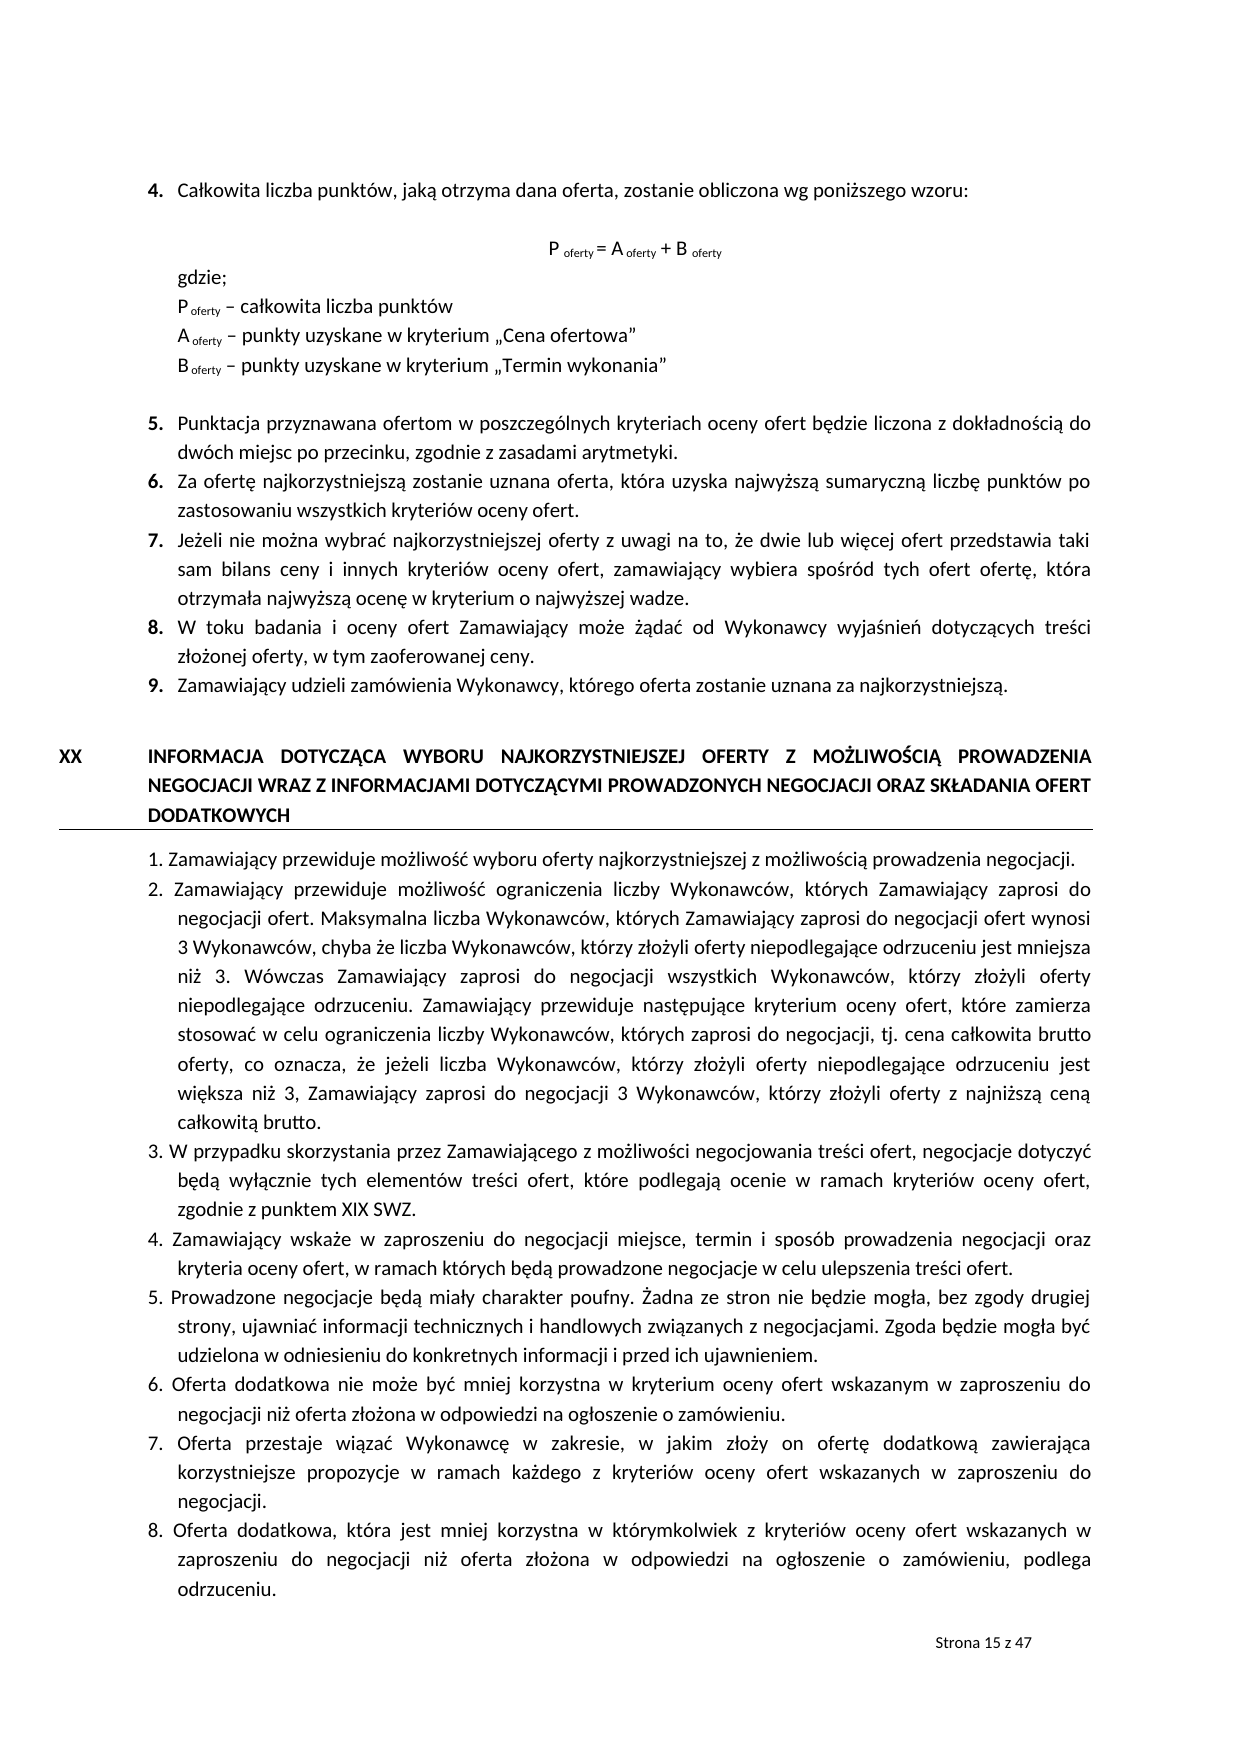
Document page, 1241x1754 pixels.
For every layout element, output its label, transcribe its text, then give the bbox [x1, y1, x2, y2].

text 5. Punktacja przyznawana ofertom w poszczególnych kryteriach oceny ofert będzie liczona z dokładnością do dwóch miejsc po przecinku, zgodnie z zasadami arytmetyki. [148, 410, 1093, 465]
text A oferty – punkty uzyskane w kryterium „Cena ofertowa” [177, 323, 1093, 348]
text 5. Prowadzone negocjacje będą miały charakter poufny. Żadna ze stron nie będzie mogła, bez zgody drugiej strony, ujawniać informacji technicznych i handlowych związanych z negocjacjami. Zgoda będzie mogła być udzielona w odniesieniu do konkretnych informacji i przed ich ujawnieniem. [148, 1284, 1093, 1368]
text 6. Za ofertę najkorzystniejszą zostanie uznana oferta, która uzyska najwyższą sumaryczną liczbę punktów po zastosowaniu wszystkich kryteriów oceny ofert. [148, 468, 1093, 523]
text 1. Zamawiający przewiduje możliwość wyboru oferty najkorzystniejszej z możliwością prowadzenia negocjacji. [148, 847, 1093, 872]
text 7. Oferta przestaje wiązać Wykonawcę w zakresie, w jakim złoży on ofertę dodatkową zawierająca korzystniejsze propozycje w ramach każdego z kryteriów oceny ofert wskazanych w zaproszeniu do negocjacji. [148, 1430, 1093, 1514]
text 4. Całkowita liczba punktów, jaką otrzyma dana oferta, zostanie obliczona wg poniższego wzoru: [148, 177, 1093, 202]
text 4. Zamawiający wskaże w zaproszeniu do negocjacji miejsce, termin i sposób prowadzenia negocjacji oraz kryteria oceny ofert, w ramach których będą prowadzone negocjacje w celu ulepszenia treści ofert. [148, 1226, 1093, 1280]
text B oferty – punkty uzyskane w kryterium „Termin wykonania” [177, 352, 1093, 377]
text 8. Oferta dodatkowa, która jest mniej korzystna w którymkolwiek z kryteriów oceny ofert wskazanych w zaproszeniu do negocjacji niż oferta złożona w odpowiedzi na ogłoszenie o zamówieniu, podlega odrzuceniu. [148, 1517, 1093, 1601]
text P oferty – całkowita liczba punktów [177, 293, 1093, 319]
text 8. W toku badania i oceny ofert Zamawiający może żądać od Wykonawcy wyjaśnień dotyczących treści złożonej oferty, w tym zaoferowanej ceny. [148, 614, 1093, 669]
text 2. Zamawiający przewiduje możliwość ograniczenia liczby Wykonawców, których Zamawiający zaprosi do negocjacji ofert. Maksymalna liczba Wykonawców, których Zamawiający zaprosi do negocjacji ofert wynosi 3 Wykonawców, chyba że liczba Wykonawców, którzy złożyli oferty niepodlegające odrzuceniu jest mniejsza niż 3. Wówczas Zamawiający zaprosi do negocjacji wszystkich Wykonawców, którzy złożyli oferty niepodlegające odrzuceniu. Zamawiający przewiduje następujące kryterium oceny ofert, które zamierza stosować w celu ograniczenia liczby Wykonawców, których zaprosi do negocjacji, tj. cena całkowita brutto oferty, co oznacza, że jeżeli liczba Wykonawców, którzy złożyli oferty niepodlegające odrzuceniu jest większa niż 3, Zamawiający zaprosi do negocjacji 3 Wykonawców, którzy złożyli oferty z najniższą ceną całkowitą brutto. [148, 876, 1093, 1134]
text 9. Zamawiający udzieli zamówienia Wykonawcy, którego oferta zostanie uznana za najkorzystniejszą. [148, 673, 1093, 698]
text 3. W przypadku skorzystania przez Zamawiającego z możliwości negocjowania treści ofert, negocjacje dotyczyć będą wyłącznie tych elementów treści ofert, które podlegają ocenie w ramach kryteriów oceny ofert, zgodnie z punktem XIX SWZ. [148, 1138, 1093, 1222]
text gdzie; [177, 264, 1093, 290]
subtitle XX INFORMACJA DOTYCZĄCA WYBORU NAJKORZYSTNIEJSZEJ OFERTY Z MOŻLIWOŚCIĄ PROWADZENIA NEGOCJACJI WRAZ Z INFORMACJAMI DOTYCZĄCYMI PROWADZONYCH NEGOCJACJI ORAZ SKŁADANIA OFERT DODATKOWYCH [59, 743, 1093, 829]
text 7. Jeżeli nie można wybrać najkorzystniejszej oferty z uwagi na to, że dwie lub więcej ofert przedstawia taki sam bilans ceny i innych kryteriów oceny ofert, zamawiający wybiera spośród tych ofert ofertę, która otrzymała najwyższą ocenę w kryterium o najwyższej wadze. [148, 527, 1093, 611]
text P oferty = A oferty + B oferty [177, 235, 1093, 261]
text 6. Oferta dodatkowa nie może być mniej korzystna w kryterium oceny ofert wskazanym w zaproszeniu do negocjacji niż oferta złożona w odpowiedzi na ogłoszenie o zamówieniu. [148, 1372, 1093, 1426]
